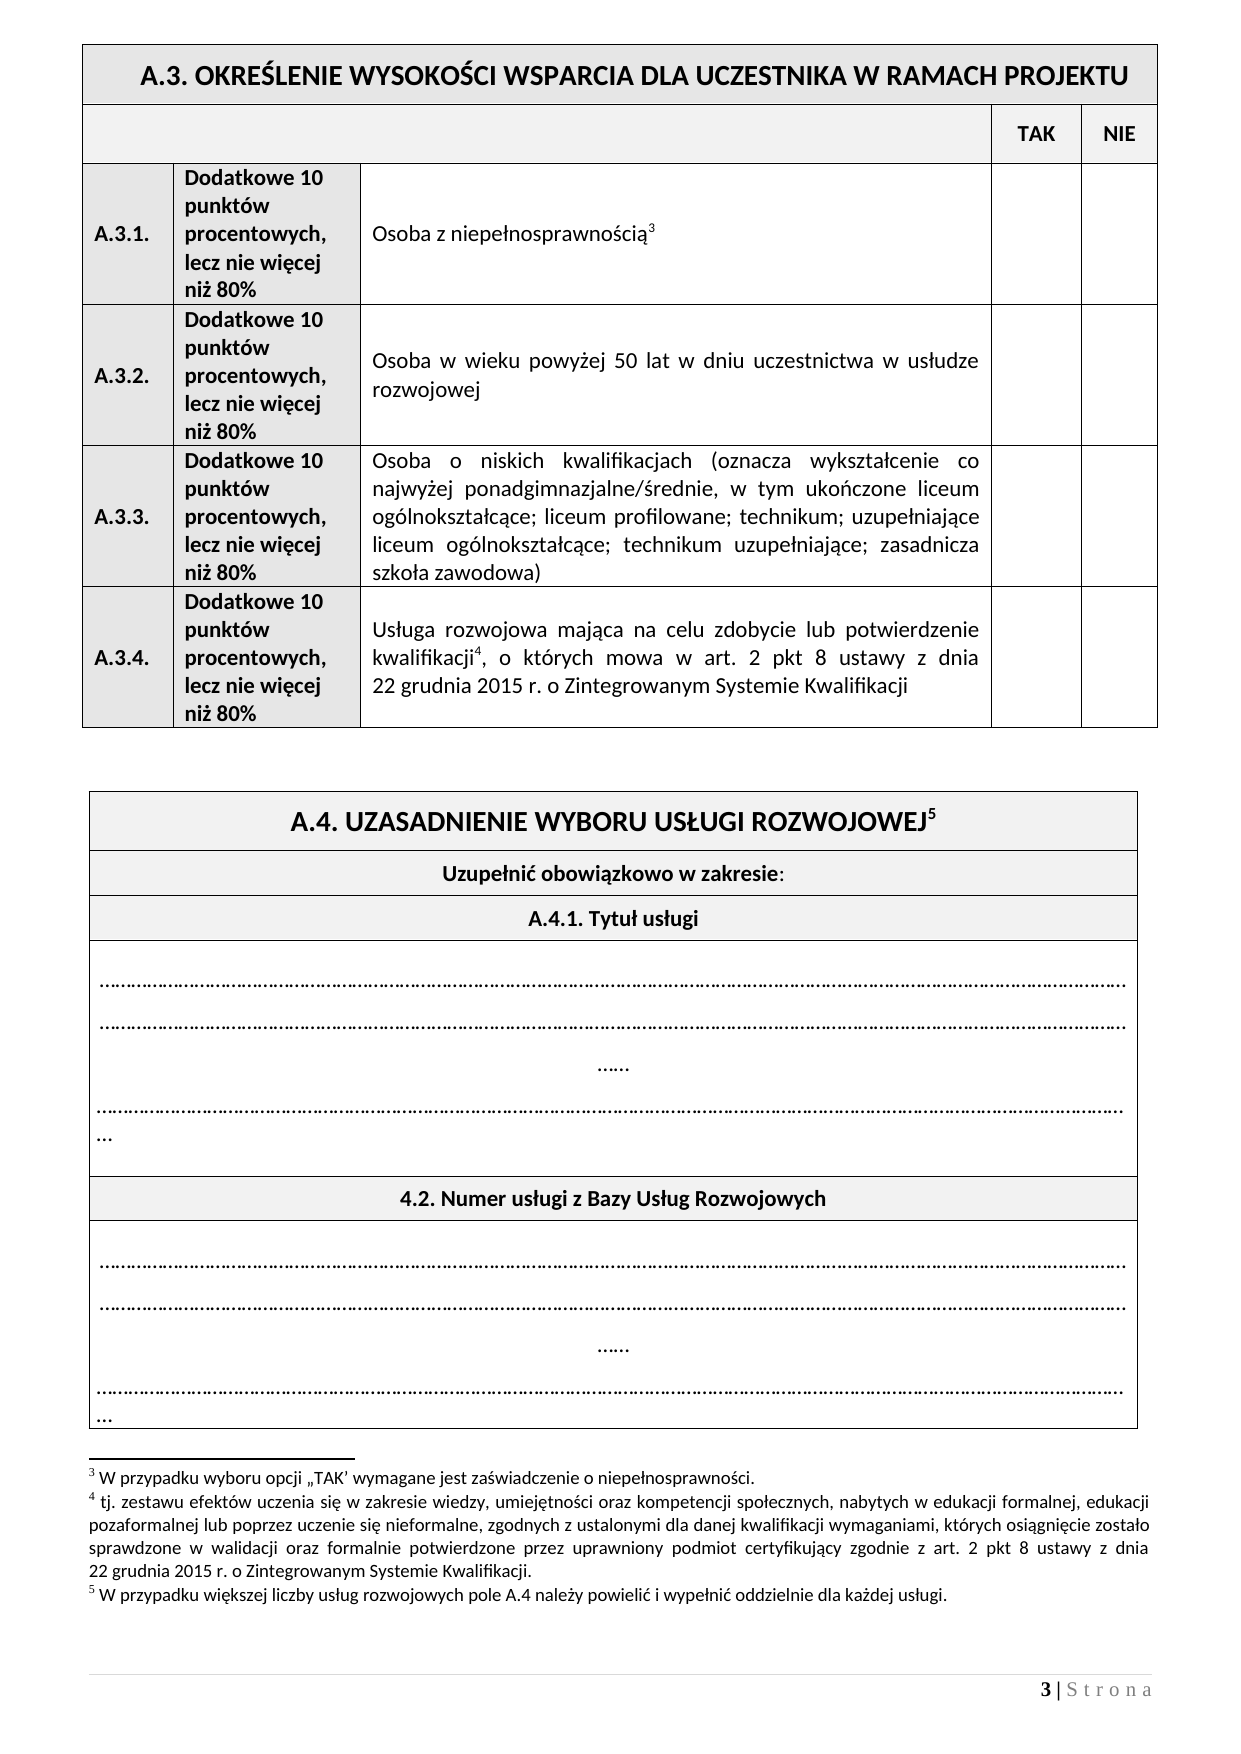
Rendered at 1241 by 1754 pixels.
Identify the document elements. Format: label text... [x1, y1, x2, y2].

table_cell Dodatkowe 10 punktów procentowych, lecz nie więcej niż 80% [174, 587, 360, 727]
table_cell [83, 105, 991, 162]
table_cell Dodatkowe 10 punktów procentowych, lecz nie więcej niż 80% [174, 446, 360, 586]
table_cell [1082, 446, 1157, 586]
table_cell Osoba w wieku powyżej 50 lat w dniu uczestnictwa w usłudze rozwojowej [361, 305, 991, 445]
table_cell [1082, 305, 1157, 445]
table_cell Usługa rozwojowa mająca na celu zdobycie lub potwierdzenie kwalifikacji, o których mowa w art. 2 pkt 8 ustawy z dnia 22 grudnia 2015 r. o Zintegrowanym Systemie Kwalifikacji [361, 587, 991, 727]
table_cell A.3.3. [83, 446, 173, 586]
table_cell [1082, 164, 1157, 304]
table_cell NIE [1082, 105, 1157, 162]
table_cell Osoba o niskich kwalifikacjach (oznacza wykształcenie co najwyżej ponadgimnazjalne/średnie, w tym ukończone liceum ogólnokształcące; liceum profilowane; technikum; uzupełniające liceum ogólnokształcące; technikum uzupełniające; zasadnicza szkoła zawodowa) [361, 446, 991, 586]
table_cell A.3.2. [83, 305, 173, 445]
table_cell [992, 164, 1081, 304]
table_header [81, 763, 1144, 1452]
table_cell [1082, 587, 1157, 727]
table_cell A.3.4. [83, 587, 173, 727]
table_header A.3. OKREŚLENIE WYSOKOŚCI WSPARCIA DLA UCZESTNIKA W RAMACH PROJEKTU [83, 45, 1157, 103]
table_cell TAK [992, 105, 1081, 162]
table_cell [992, 305, 1081, 445]
table_cell A.3.1. [83, 164, 173, 304]
table_cell Dodatkowe 10 punktów procentowych, lecz nie więcej niż 80% [174, 305, 360, 445]
table_cell Osoba z niepełnosprawnością [361, 164, 991, 304]
table_cell [992, 446, 1081, 586]
table_cell Dodatkowe 10 punktów procentowych, lecz nie więcej niż 80% [174, 164, 360, 304]
table_cell [992, 587, 1081, 727]
